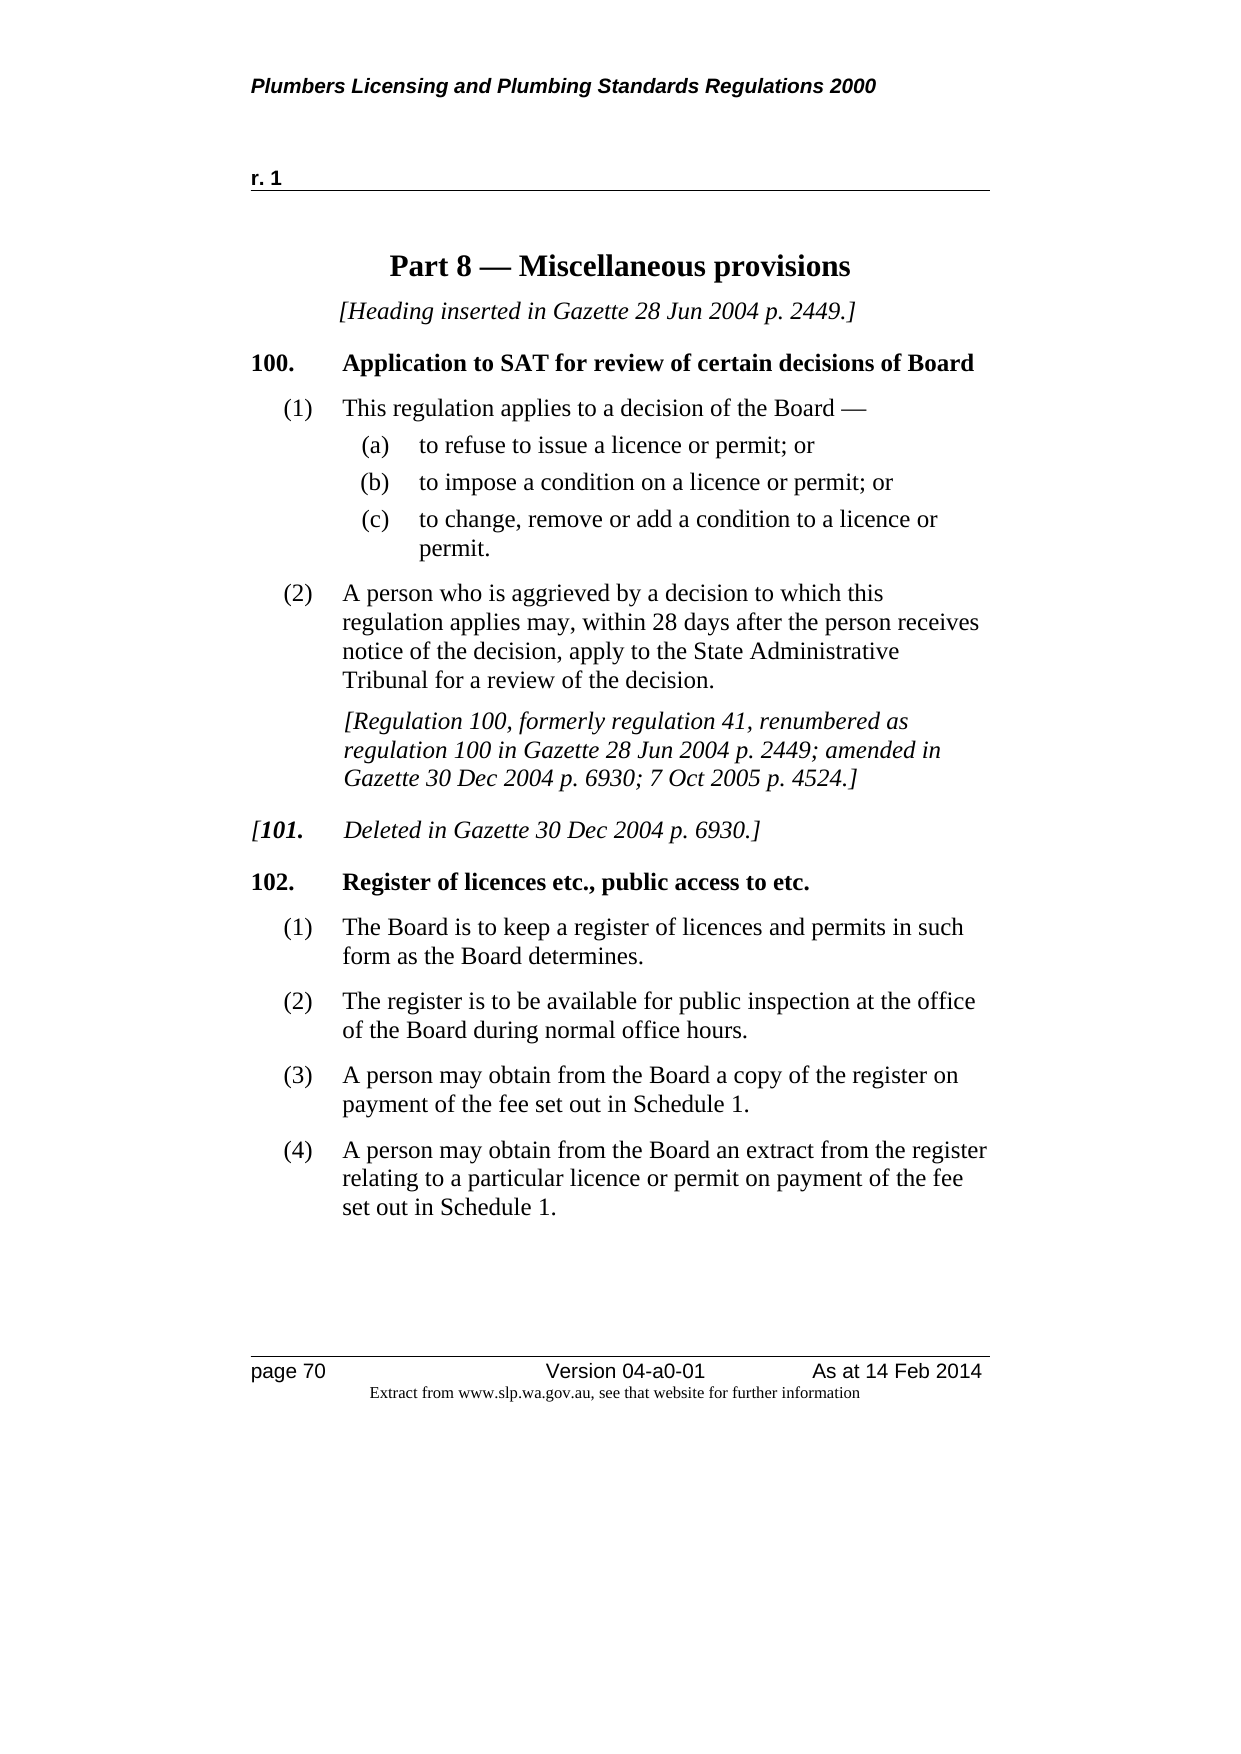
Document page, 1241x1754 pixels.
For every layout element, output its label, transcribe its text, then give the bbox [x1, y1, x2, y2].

text (4) A person may obtain from the Board an extract from the register relating to a particular licence or permit on payment of the fee set out in Schedule 1. [251, 1135, 990, 1221]
text [Regulation 100, formerly regulation 41, renumbered as regulation 100 in Gazette 28 Jun 2004 p. 2449; amended in Gazette 30 Dec 2004 p. 6930; 7 Oct 2005 p. 4524.] [251, 706, 990, 792]
subtitle Part 8 — Miscellaneous provisions [251, 247, 990, 283]
text (3) A person may obtain from the Board a copy of the register on payment of the fee set out in Schedule 1. [251, 1061, 990, 1118]
text (1) This regulation applies to a decision of the Board — [251, 393, 990, 422]
text (c) to change, remove or add a condition to a licence or permit. [251, 504, 990, 562]
text (1) The Board is to keep a register of licences and permits in such form as the Board determines. [251, 912, 990, 970]
subtitle [Heading inserted in Gazette 28 Jun 2004 p. 2449.] [251, 296, 990, 325]
text (2) The register is to be available for public inspection at the office of the Board during normal office hours. [251, 986, 990, 1044]
text (a) to refuse to issue a licence or permit; or [251, 430, 990, 459]
subtitle 100. Application to SAT for review of certain decisions of Board [251, 348, 990, 376]
text (2) A person who is aggrieved by a decision to which this regulation applies may, within 28 days after the person receives notice of the decision, apply to the State Administrative Tribunal for a review of the decision. [251, 578, 990, 693]
subtitle 102. Register of licences etc., public access to etc. [251, 867, 990, 896]
text [101. Deleted in Gazette 30 Dec 2004 p. 6930.] [251, 815, 990, 844]
text (b) to impose a condition on a licence or permit; or [251, 467, 990, 496]
